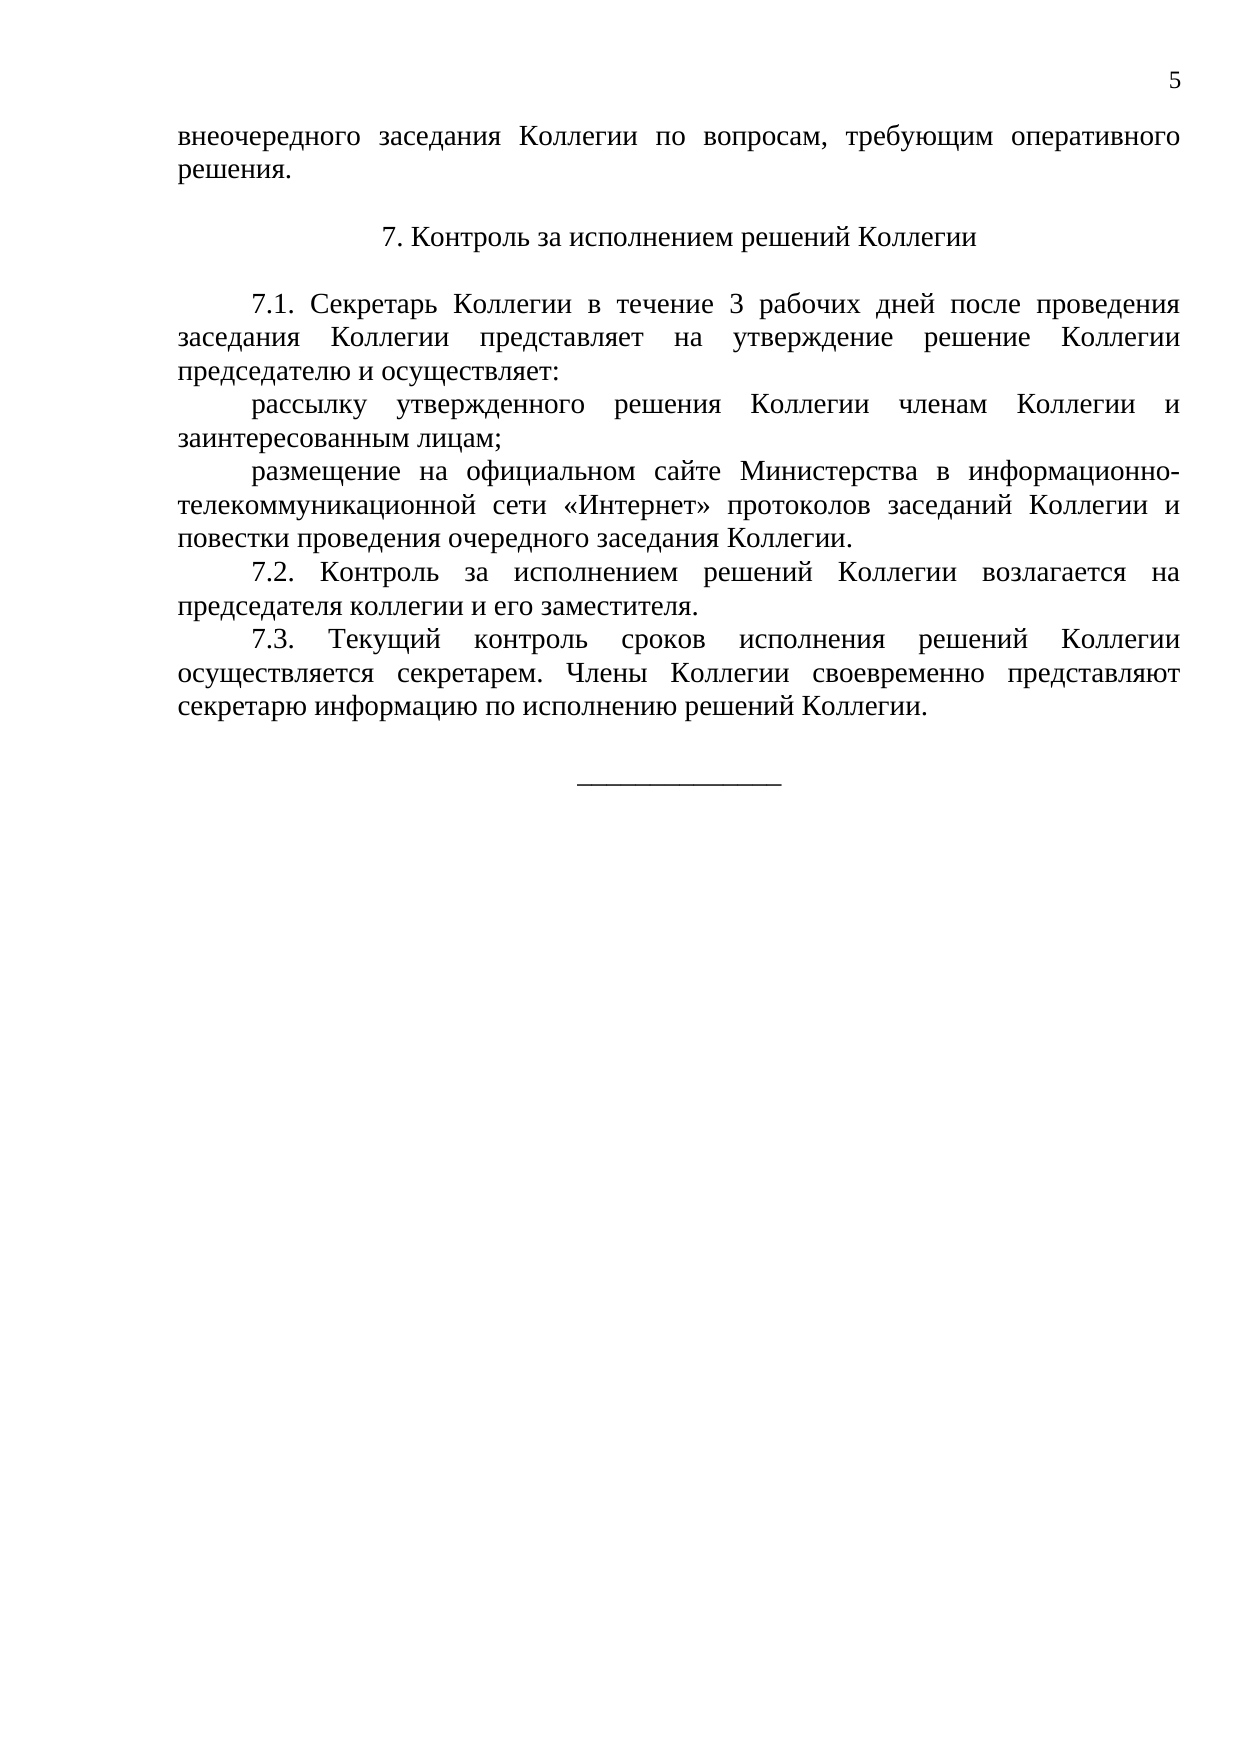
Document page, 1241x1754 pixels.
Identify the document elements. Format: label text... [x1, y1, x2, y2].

text 7.1. Секретарь Коллегии в течение 3 рабочих дней после проведения заседания Коллегии представляет на утверждение решение Коллегии председателю и осуществляет: [177, 286, 1181, 386]
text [177, 118, 1181, 185]
text размещение на официальном сайте Министерства в информационно-телекоммуникационной сети «Интернет» протоколов заседаний Коллегии и повестки проведения очередного заседания Коллегии. [177, 453, 1181, 554]
text рассылку утвержденного решения Коллегии членам Коллегии и заинтересованным лицам; [177, 386, 1181, 453]
text ______________ [177, 755, 1181, 789]
text 7.3. Текущий контроль сроков исполнения решений Коллегии осуществляется секретарем. Члены Коллегии своевременно представляют секретарю информацию по исполнению решений Коллегии. [177, 621, 1181, 722]
title 7. Контроль за исполнением решений Коллегии [177, 219, 1181, 252]
text 7.2. Контроль за исполнением решений Коллегии возлагается на председателя коллегии и его заместителя. [177, 554, 1181, 621]
